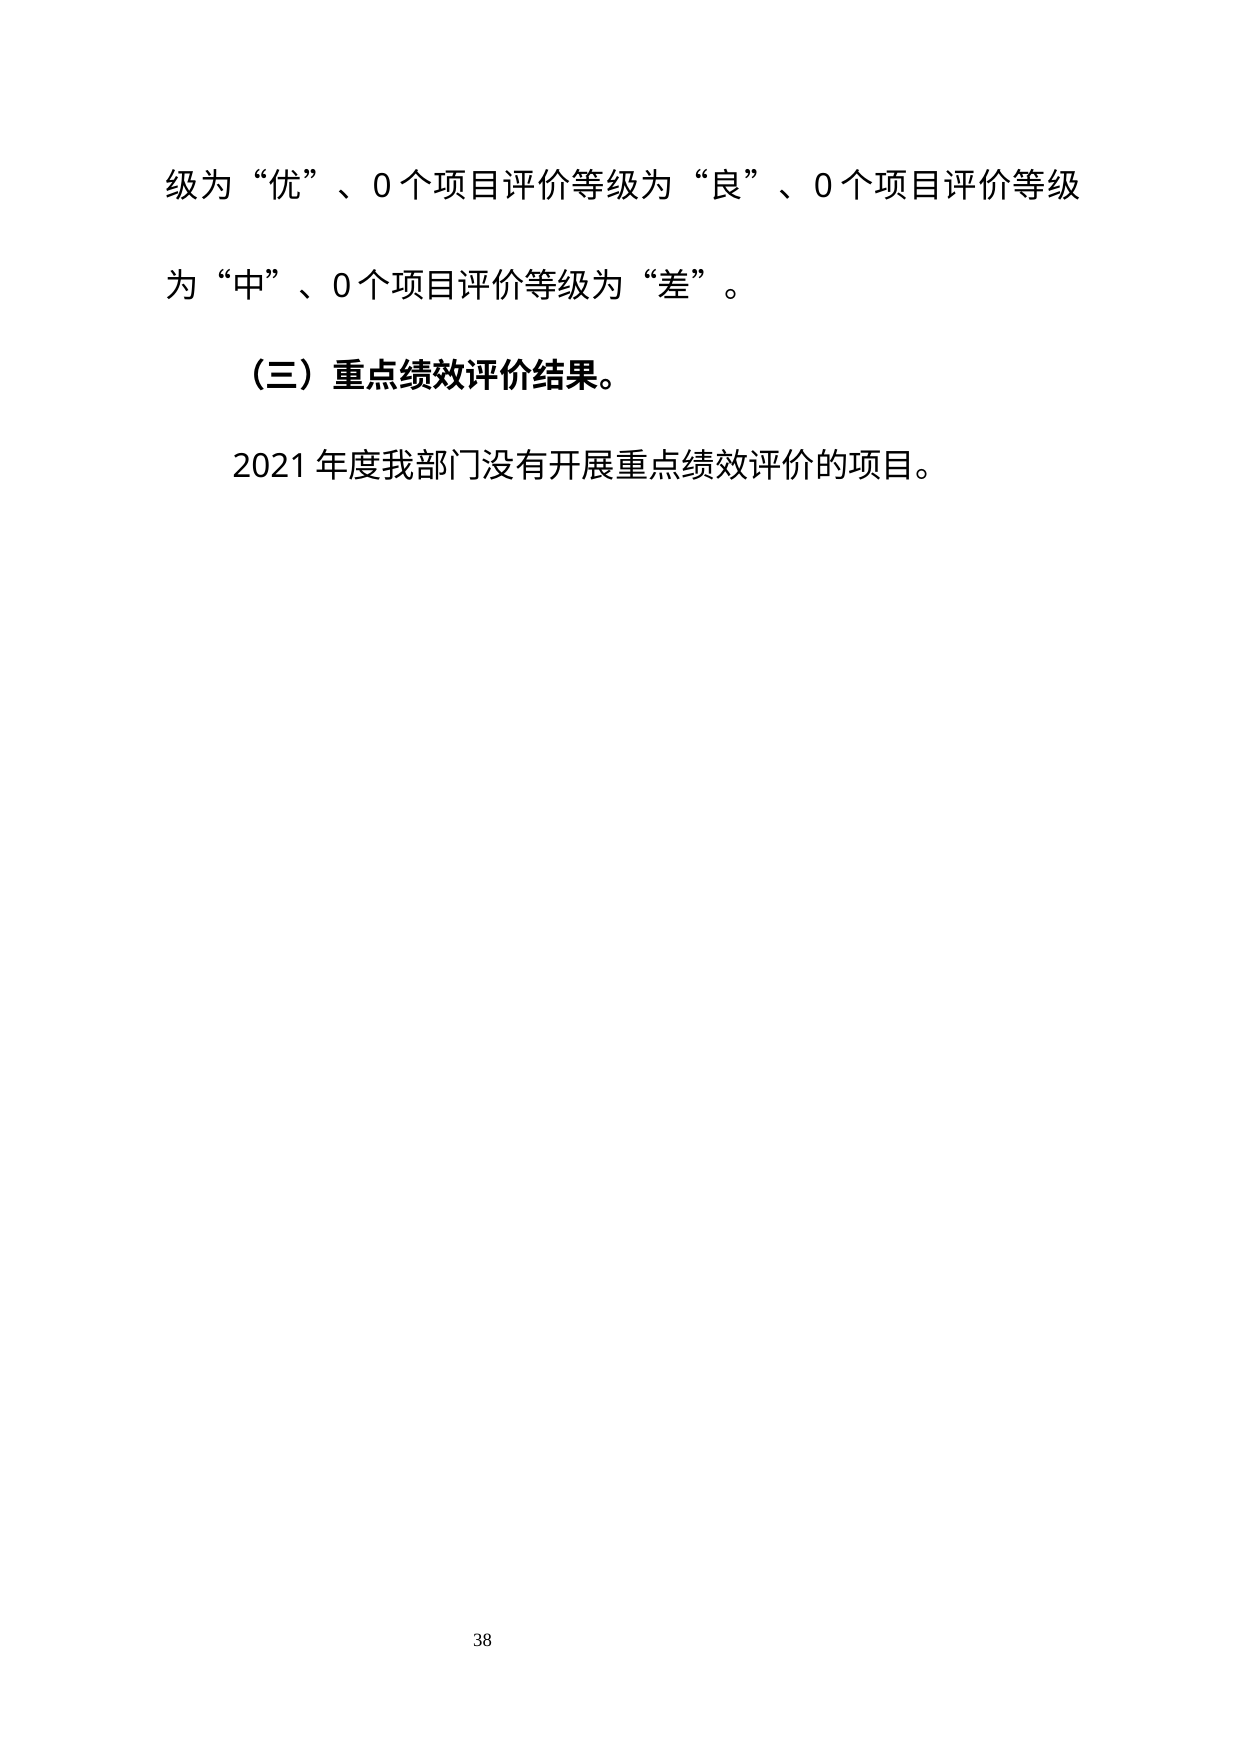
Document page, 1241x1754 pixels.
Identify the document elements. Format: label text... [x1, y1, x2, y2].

text 2021年度我部门没有开展重点绩效评价的项目。 [165, 430, 1081, 496]
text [165, 151, 1081, 316]
text （三）重点绩效评价结果。 [165, 340, 1081, 406]
